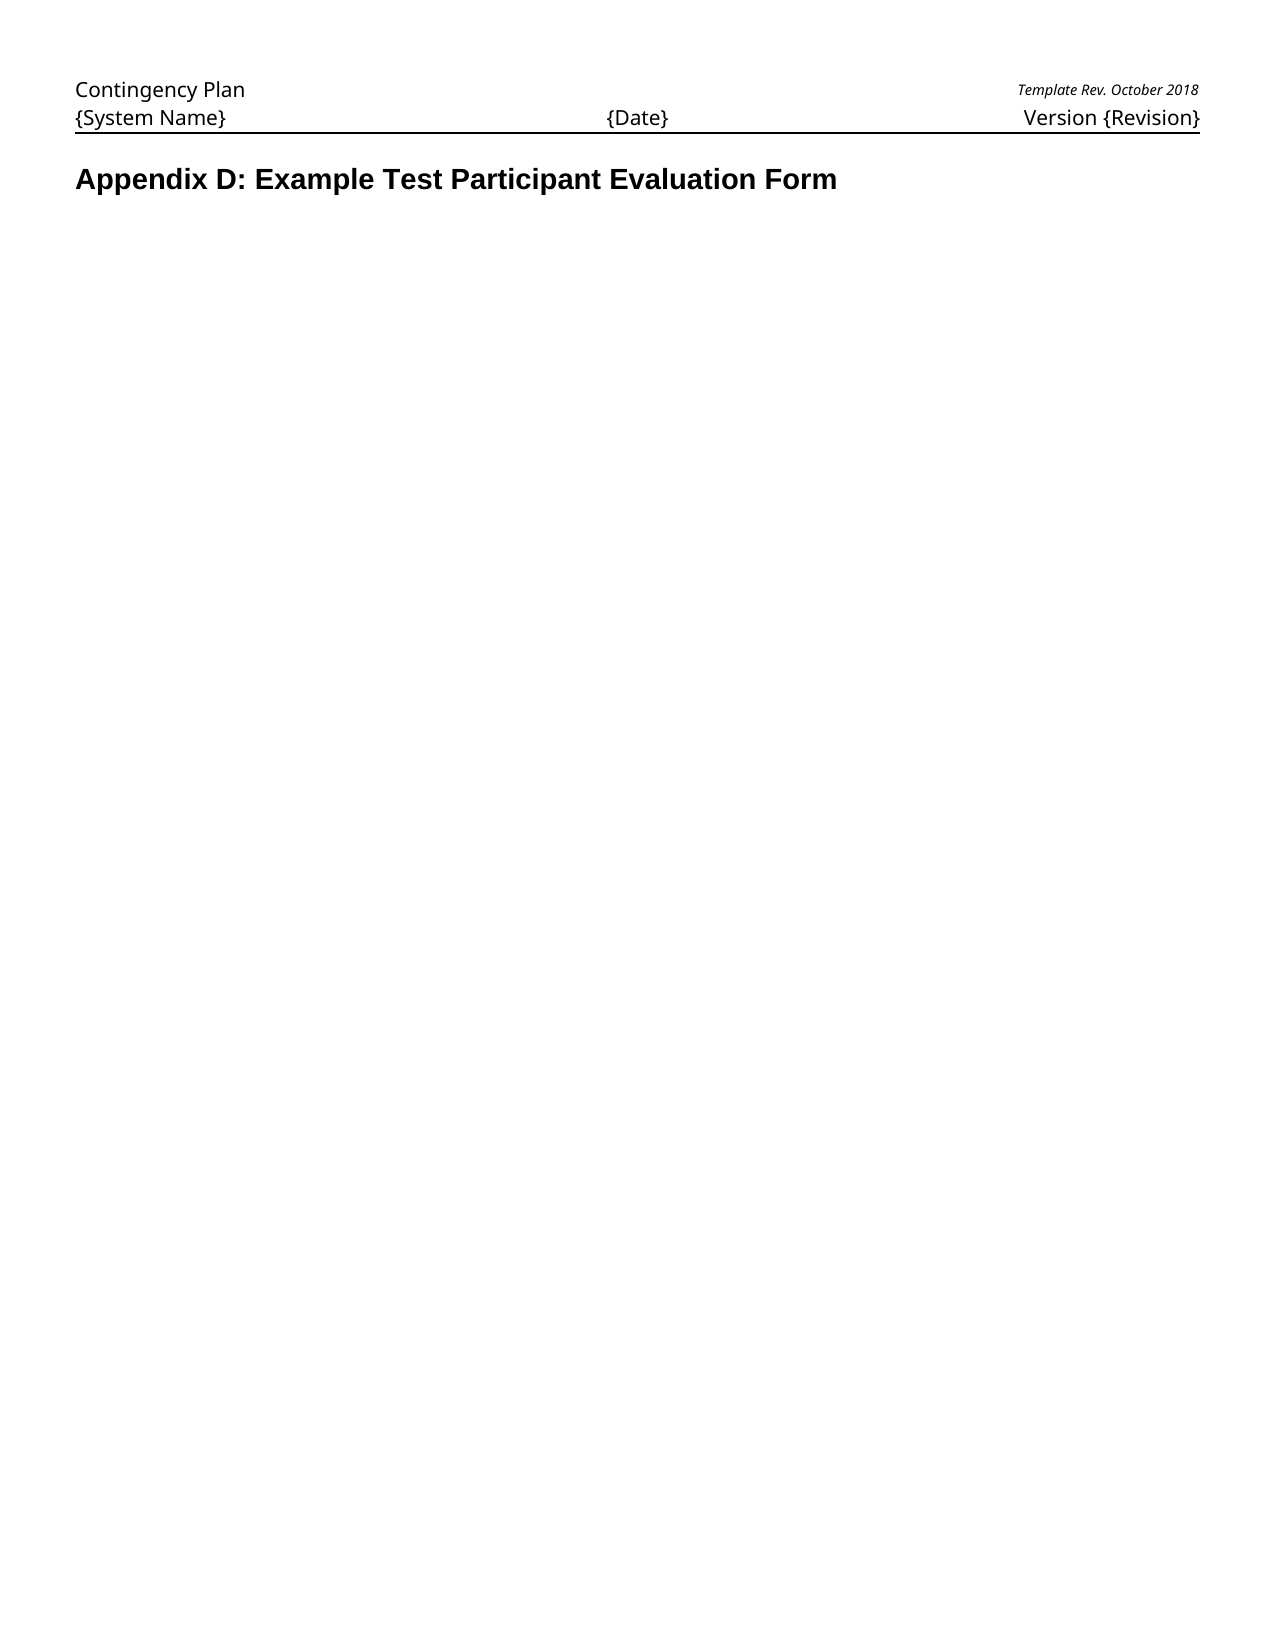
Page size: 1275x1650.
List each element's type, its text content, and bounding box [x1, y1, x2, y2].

subtitle Appendix D: Example Test Participant Evaluation Form [75, 162, 1200, 196]
